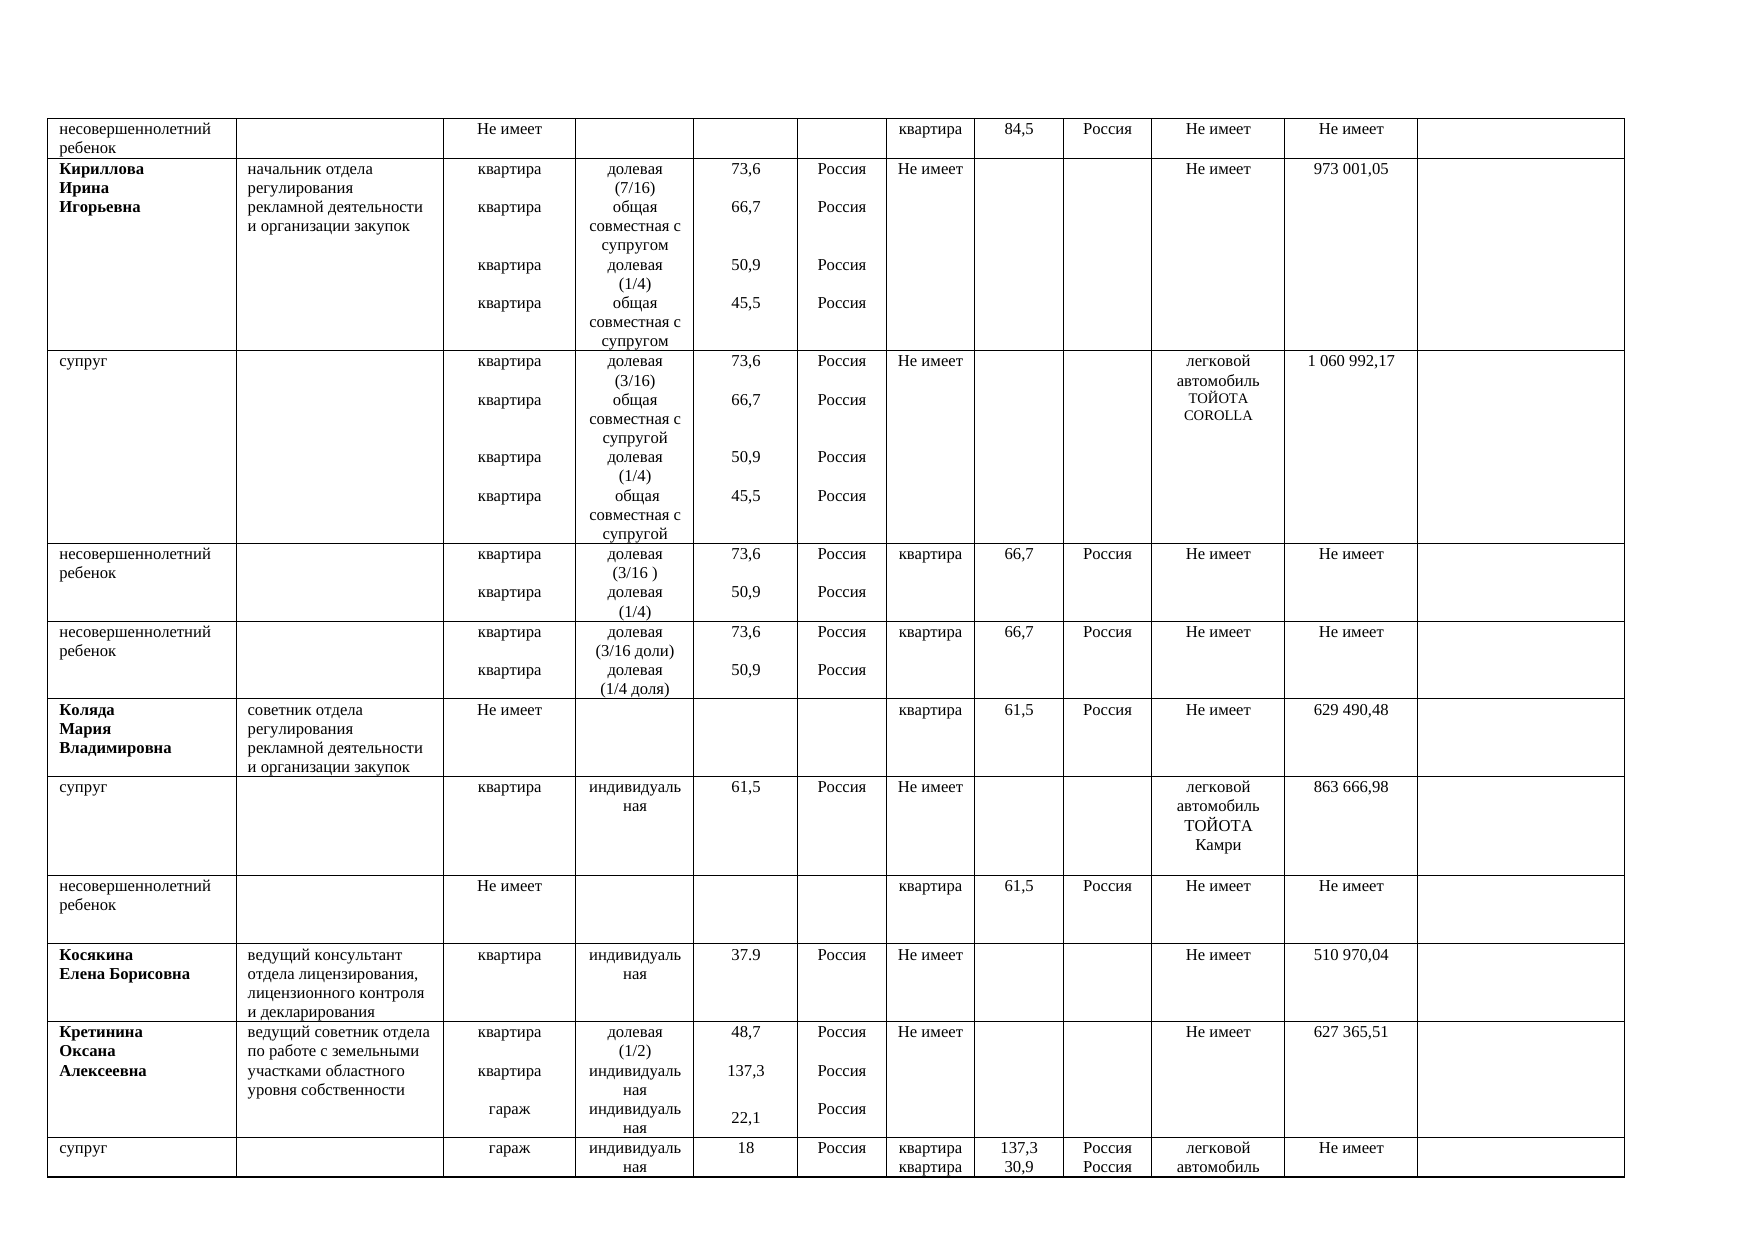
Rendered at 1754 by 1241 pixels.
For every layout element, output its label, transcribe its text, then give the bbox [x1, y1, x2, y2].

table_cell ведущий консультант отдела лицензирования, лицензионного контроля и декларирования [237, 944, 443, 1021]
table_cell [1418, 544, 1624, 621]
table_cell Не имеет [1152, 1022, 1284, 1137]
table_cell Не имеет [1285, 119, 1417, 157]
table_cell Не имеет [887, 351, 974, 543]
table_cell 1 060 992,17 [1285, 351, 1417, 543]
table_cell супруг [48, 777, 236, 874]
table_cell гараж земельный пай [444, 1138, 575, 1176]
table_cell квартира квартира [444, 544, 575, 621]
table_cell 73,6 66,7 50,9 45,5 [694, 351, 797, 543]
table_cell Россия Россия Россия Россия [798, 159, 886, 350]
table_cell несовершеннолетний ребенок [48, 622, 236, 698]
table_cell квартира квартира гараж [444, 1022, 575, 1137]
table_cell легковой автомобиль ТОЙОТА COROLLA [1152, 351, 1284, 543]
table_cell Россия Россия [798, 544, 886, 621]
table_cell долевая (3/16 ) долевая (1/4) [576, 544, 693, 621]
table_cell [1418, 777, 1624, 874]
table_cell Россия Россия Россия [798, 1022, 886, 1137]
table_cell 84,5 [975, 119, 1063, 157]
table_cell Не имеет [1152, 622, 1284, 698]
table_cell квартира [444, 944, 575, 1021]
table_cell Россия [1064, 699, 1151, 776]
table_cell 66,7 [975, 544, 1063, 621]
table_cell [798, 699, 886, 776]
table_cell Не имеет [887, 1022, 974, 1137]
table_cell [237, 876, 443, 943]
table_cell 73,6 50,9 [694, 544, 797, 621]
table_cell Не имеет [1152, 699, 1284, 776]
table_cell квартира квартира квартира квартира [444, 159, 575, 350]
table_cell Россия [798, 944, 886, 1021]
table_cell [1418, 876, 1624, 943]
table_cell Не имеет [887, 159, 974, 350]
table_cell квартира [887, 699, 974, 776]
table_cell Россия [1064, 622, 1151, 698]
table_cell квартира [887, 544, 974, 621]
table_cell Россия [1064, 876, 1151, 943]
table_cell Россия [1064, 544, 1151, 621]
table_cell [237, 1138, 443, 1176]
table_cell индивидуальная [576, 777, 693, 874]
table_cell Не имеет [444, 119, 575, 157]
table_cell Не имеет [887, 777, 974, 874]
table_cell квартира квартира [887, 1138, 974, 1176]
table_cell [975, 777, 1063, 874]
table_cell индивидуальная [576, 944, 693, 1021]
table_cell квартира [887, 876, 974, 943]
table_cell Россия [1064, 119, 1151, 157]
table_cell ведущий советник отдела по работе с земельными участками областного уровня собственности [237, 1022, 443, 1137]
table_cell Не имеет [1152, 944, 1284, 1021]
table_cell 61,5 [694, 777, 797, 874]
table_cell Не имеет [444, 699, 575, 776]
table_cell супруг [48, 351, 236, 543]
table_cell квартира [887, 622, 974, 698]
table_cell [1064, 944, 1151, 1021]
table_cell [1064, 777, 1151, 874]
table_cell [975, 1022, 1063, 1137]
table_cell [1418, 622, 1624, 698]
table_cell Не имеет [1152, 119, 1284, 157]
table_cell 61,5 [975, 699, 1063, 776]
table_cell 510 970,04 [1285, 944, 1417, 1021]
table_cell [694, 119, 797, 157]
table_cell Косякина Елена Борисовна [48, 944, 236, 1021]
table_cell Не имеет [1152, 876, 1284, 943]
table_cell [694, 699, 797, 776]
table_cell [1418, 944, 1624, 1021]
table_cell несовершеннолетний ребенок [48, 876, 236, 943]
table_cell [576, 699, 693, 776]
table_cell [975, 159, 1063, 350]
table_cell Не имеет [1152, 159, 1284, 350]
table_cell Не имеет [444, 876, 575, 943]
table_cell [975, 944, 1063, 1021]
table_cell Россия Россия [1064, 1138, 1151, 1176]
table_cell Не имеет [1152, 544, 1284, 621]
table_cell Не имеет [1285, 544, 1417, 621]
table_cell Россия Россия [798, 1138, 886, 1176]
table_cell [798, 876, 886, 943]
table_cell [1418, 351, 1624, 543]
table_cell [237, 622, 443, 698]
table_cell советник отдела регулирования рекламной деятельности и организации закупок [237, 699, 443, 776]
table_cell [798, 119, 886, 157]
table_cell Кретинина Оксана Алексеевна [48, 1022, 236, 1137]
table_cell легковой автомобиль ТОЙОТА Камри [1152, 777, 1284, 874]
table_cell [1418, 159, 1624, 350]
table_cell 629 490,48 [1285, 699, 1417, 776]
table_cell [576, 1138, 693, 1176]
table_cell [1418, 1022, 1624, 1137]
table_cell 61,5 [975, 876, 1063, 943]
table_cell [1152, 1138, 1284, 1176]
table_cell Коляда Мария Владимировна [48, 699, 236, 776]
table_cell 863 666,98 [1285, 777, 1417, 874]
table_cell квартира [887, 119, 974, 157]
table_cell квартира квартира квартира квартира [444, 351, 575, 543]
table_cell [1418, 1138, 1624, 1176]
table_cell Россия Россия Россия Россия [798, 351, 886, 543]
table_cell Кириллова Ирина Игорьевна [48, 159, 236, 350]
table_cell несовершеннолетний ребенок [48, 544, 236, 621]
table_cell квартира квартира [444, 622, 575, 698]
table_cell 48,7 137,3 22,1 [694, 1022, 797, 1137]
table_cell Не имеет [1285, 876, 1417, 943]
table_cell Не имеет [1285, 622, 1417, 698]
table_cell квартира [444, 777, 575, 874]
table_cell 73,6 66,7 50,9 45,5 [694, 159, 797, 350]
table_cell [237, 777, 443, 874]
table_cell долевая (1/2) индивидуальная индивидуальная [576, 1022, 693, 1137]
table_cell 973 001,05 [1285, 159, 1417, 350]
table_cell [576, 119, 693, 157]
table_cell Не имеет [887, 944, 974, 1021]
table_cell [1064, 351, 1151, 543]
table_cell супруг [48, 1138, 236, 1176]
table_cell [1418, 699, 1624, 776]
table_cell [237, 119, 443, 157]
table_cell 137,3 30,9 [975, 1138, 1063, 1176]
table_cell 73,6 50,9 [694, 622, 797, 698]
table_cell [1064, 159, 1151, 350]
table_cell [237, 544, 443, 621]
table_cell [1064, 1022, 1151, 1137]
table_cell 37.9 [694, 944, 797, 1021]
table_cell 66,7 [975, 622, 1063, 698]
table_cell [237, 351, 443, 543]
table_cell [694, 876, 797, 943]
table_cell Россия [798, 777, 886, 874]
table_cell долевая (3/16 доли) долевая (1/4 доля) [576, 622, 693, 698]
table_cell Россия Россия [798, 622, 886, 698]
table_cell Не имеет [1285, 1138, 1417, 1176]
table_cell 18 6834233 [694, 1138, 797, 1176]
table_cell 627 365,51 [1285, 1022, 1417, 1137]
table_cell долевая (7/16) общая совместная с супругом долевая (1/4) общая совместная с супругом [576, 159, 693, 350]
table_cell [576, 876, 693, 943]
table_cell начальник отдела регулирования рекламной деятельности и организации закупок [237, 159, 443, 350]
table_cell [975, 351, 1063, 543]
table_cell долевая (3/16) общая совместная с супругой долевая (1/4) общая совместная с супругой [576, 351, 693, 543]
table_cell [1418, 119, 1624, 157]
table_cell несовершеннолетний ребенок [48, 119, 236, 157]
